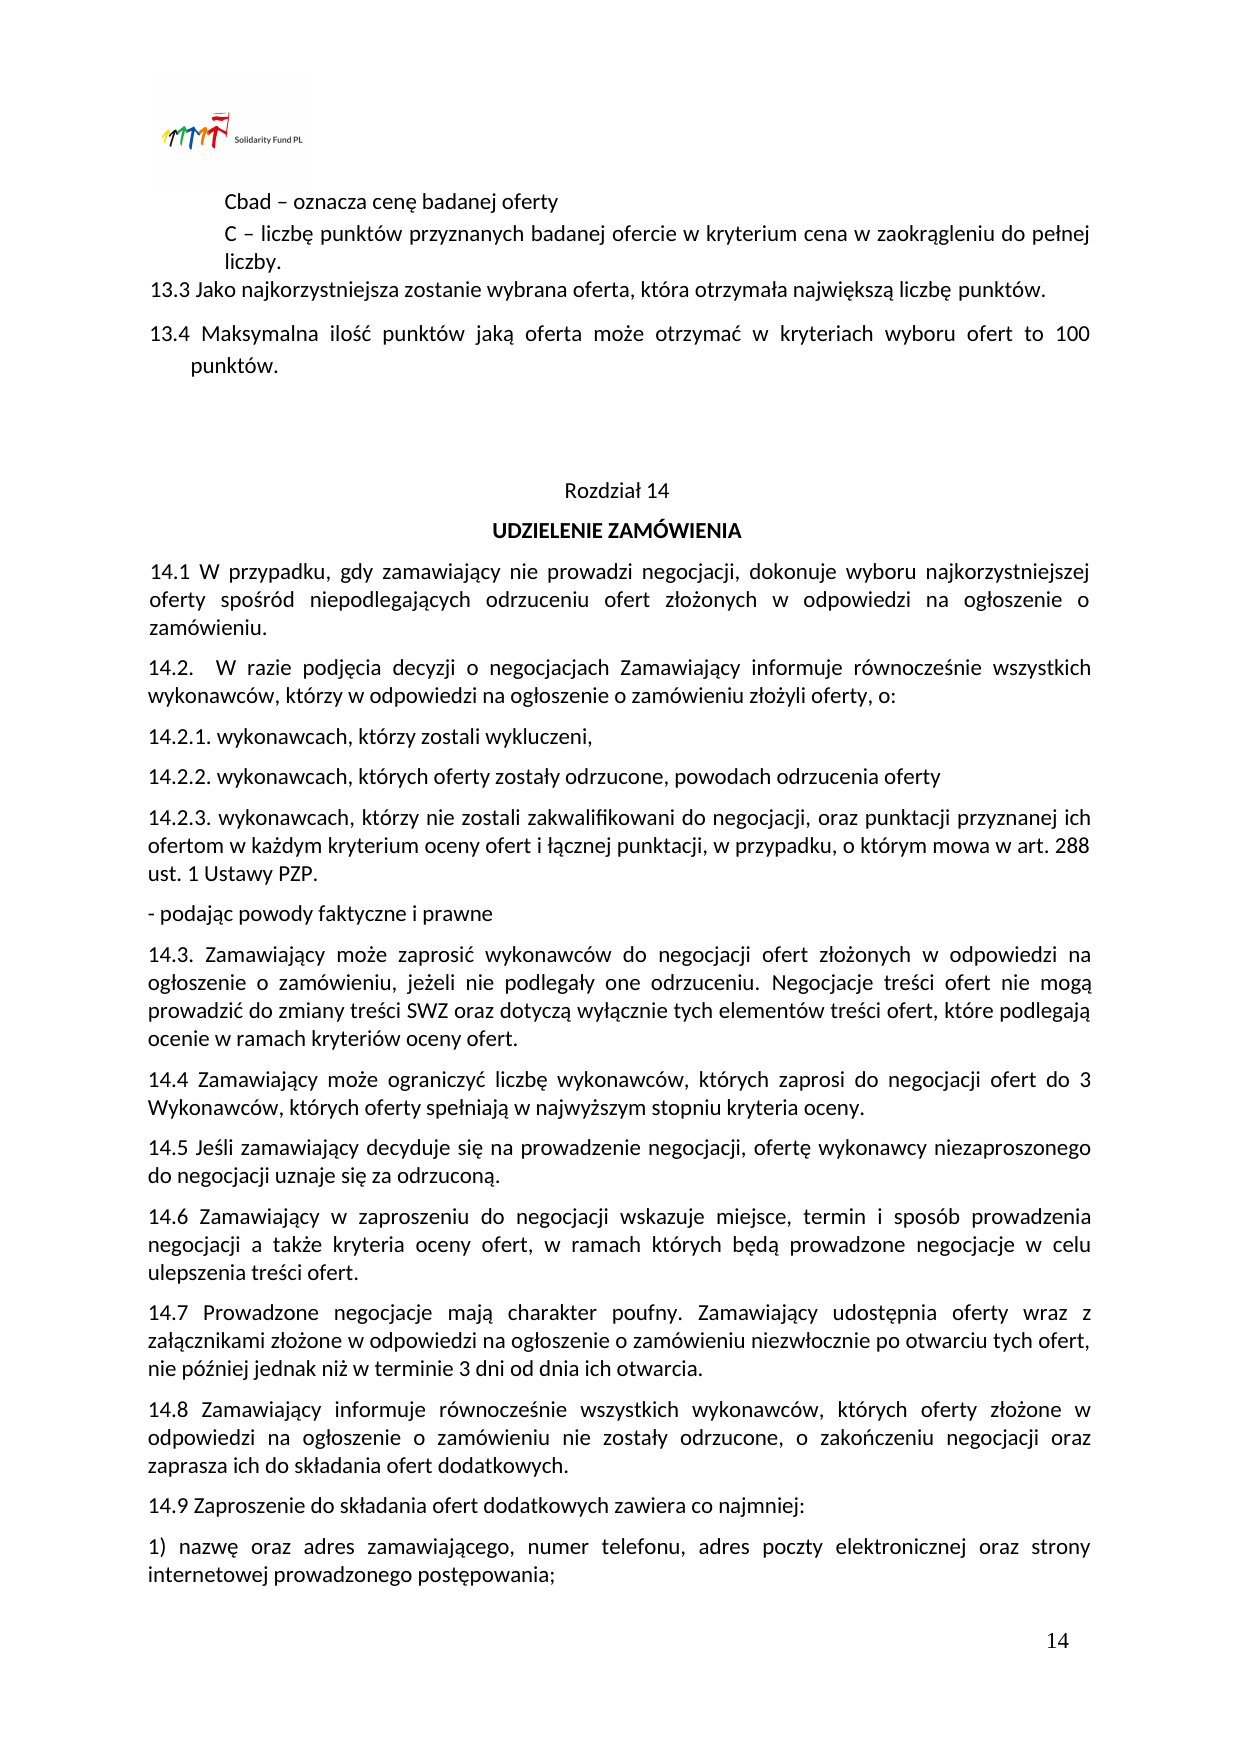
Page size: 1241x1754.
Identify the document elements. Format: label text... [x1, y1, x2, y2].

text UDZIELENIE ZAMÓWIENIA [163, 516, 1070, 544]
text 1) nazwę oraz adres zamawiającego, numer telefonu, adres poczty elektronicznej oraz strony internetowej prowadzonego postępowania; [148, 1532, 1093, 1588]
text 14.2.1. wykonawcach, którzy zostali wykluczeni, [148, 722, 1093, 750]
text - podając powody faktyczne i prawne [148, 899, 1093, 928]
text 14.2.3. wykonawcach, którzy nie zostali zakwalifikowani do negocjacji, oraz punktacji przyznanej ich ofertom w każdym kryterium oceny ofert i łącznej punktacji, w przypadku, o którym mowa w art. 288 ust. 1 Ustawy PZP. [148, 803, 1093, 887]
text Rozdział 14 [163, 476, 1070, 504]
text 14.1 W przypadku, gdy zamawiający nie prowadzi negocjacji, dokonuje wyboru najkorzystniejszej oferty spośród niepodlegających odrzuceniu ofert złożonych w odpowiedzi na ogłoszenie o zamówieniu. [149, 557, 1091, 641]
text 14.2. W razie podjęcia decyzji o negocjacjach Zamawiający informuje równocześnie wszystkich wykonawców, którzy w odpowiedzi na ogłoszenie o zamówieniu złożyli oferty, o: [148, 653, 1093, 709]
text 14.8 Zamawiający informuje równocześnie wszystkich wykonawców, których oferty złożone w odpowiedzi na ogłoszenie o zamówieniu nie zostały odrzucone, o zakończeniu negocjacji oraz zaprasza ich do składania ofert dodatkowych. [148, 1395, 1093, 1479]
text 14.6 Zamawiający w zaproszeniu do negocjacji wskazuje miejsce, termin i sposób prowadzenia negocjacji a także kryteria oceny ofert, w ramach których będą prowadzone negocjacje w celu ulepszenia treści ofert. [148, 1202, 1093, 1286]
text 14.4 Zamawiający może ograniczyć liczbę wykonawców, których zaprosi do negocjacji ofert do 3 Wykonawców, których oferty spełniają w najwyższym stopniu kryteria oceny. [148, 1065, 1093, 1121]
picture [152, 73, 312, 188]
text C – liczbę punktów przyznanych badanej ofercie w kryterium cena w zaokrągleniu do pełnej liczby. [224, 219, 1091, 275]
text 14.3. Zamawiający może zaprosić wykonawców do negocjacji ofert złożonych w odpowiedzi na ogłoszenie o zamówieniu, jeżeli nie podlegały one odrzuceniu. Negocjacje treści ofert nie mogą prowadzić do zmiany treści SWZ oraz dotyczą wyłącznie tych elementów treści ofert, które podlegają ocenie w ramach kryteriów oceny ofert. [148, 940, 1093, 1052]
text 14.7 Prowadzone negocjacje mają charakter poufny. Zamawiający udostępnia oferty wraz z załącznikami złożone w odpowiedzi na ogłoszenie o zamówieniu niezwłocznie po otwarciu tych ofert, nie później jednak niż w terminie 3 dni od dnia ich otwarcia. [148, 1298, 1093, 1382]
text 14.2.2. wykonawcach, których oferty zostały odrzucone, powodach odrzucenia oferty [148, 762, 1093, 791]
text 14.9 Zaproszenie do składania ofert dodatkowych zawiera co najmniej: [148, 1491, 1093, 1519]
text 13.4 Maksymalna ilość punktów jaką oferta może otrzymać w kryteriach wyboru ofert to 100 punktów. [149, 319, 1091, 379]
text Cbad – oznacza cenę badanej oferty [224, 187, 1091, 216]
text 13.3 Jako najkorzystniejsza zostanie wybrana oferta, która otrzymała największą liczbę punktów. [149, 275, 1091, 303]
text 14.5 Jeśli zamawiający decyduje się na prowadzenie negocjacji, ofertę wykonawcy niezaproszonego do negocjacji uznaje się za odrzuconą. [148, 1133, 1093, 1189]
